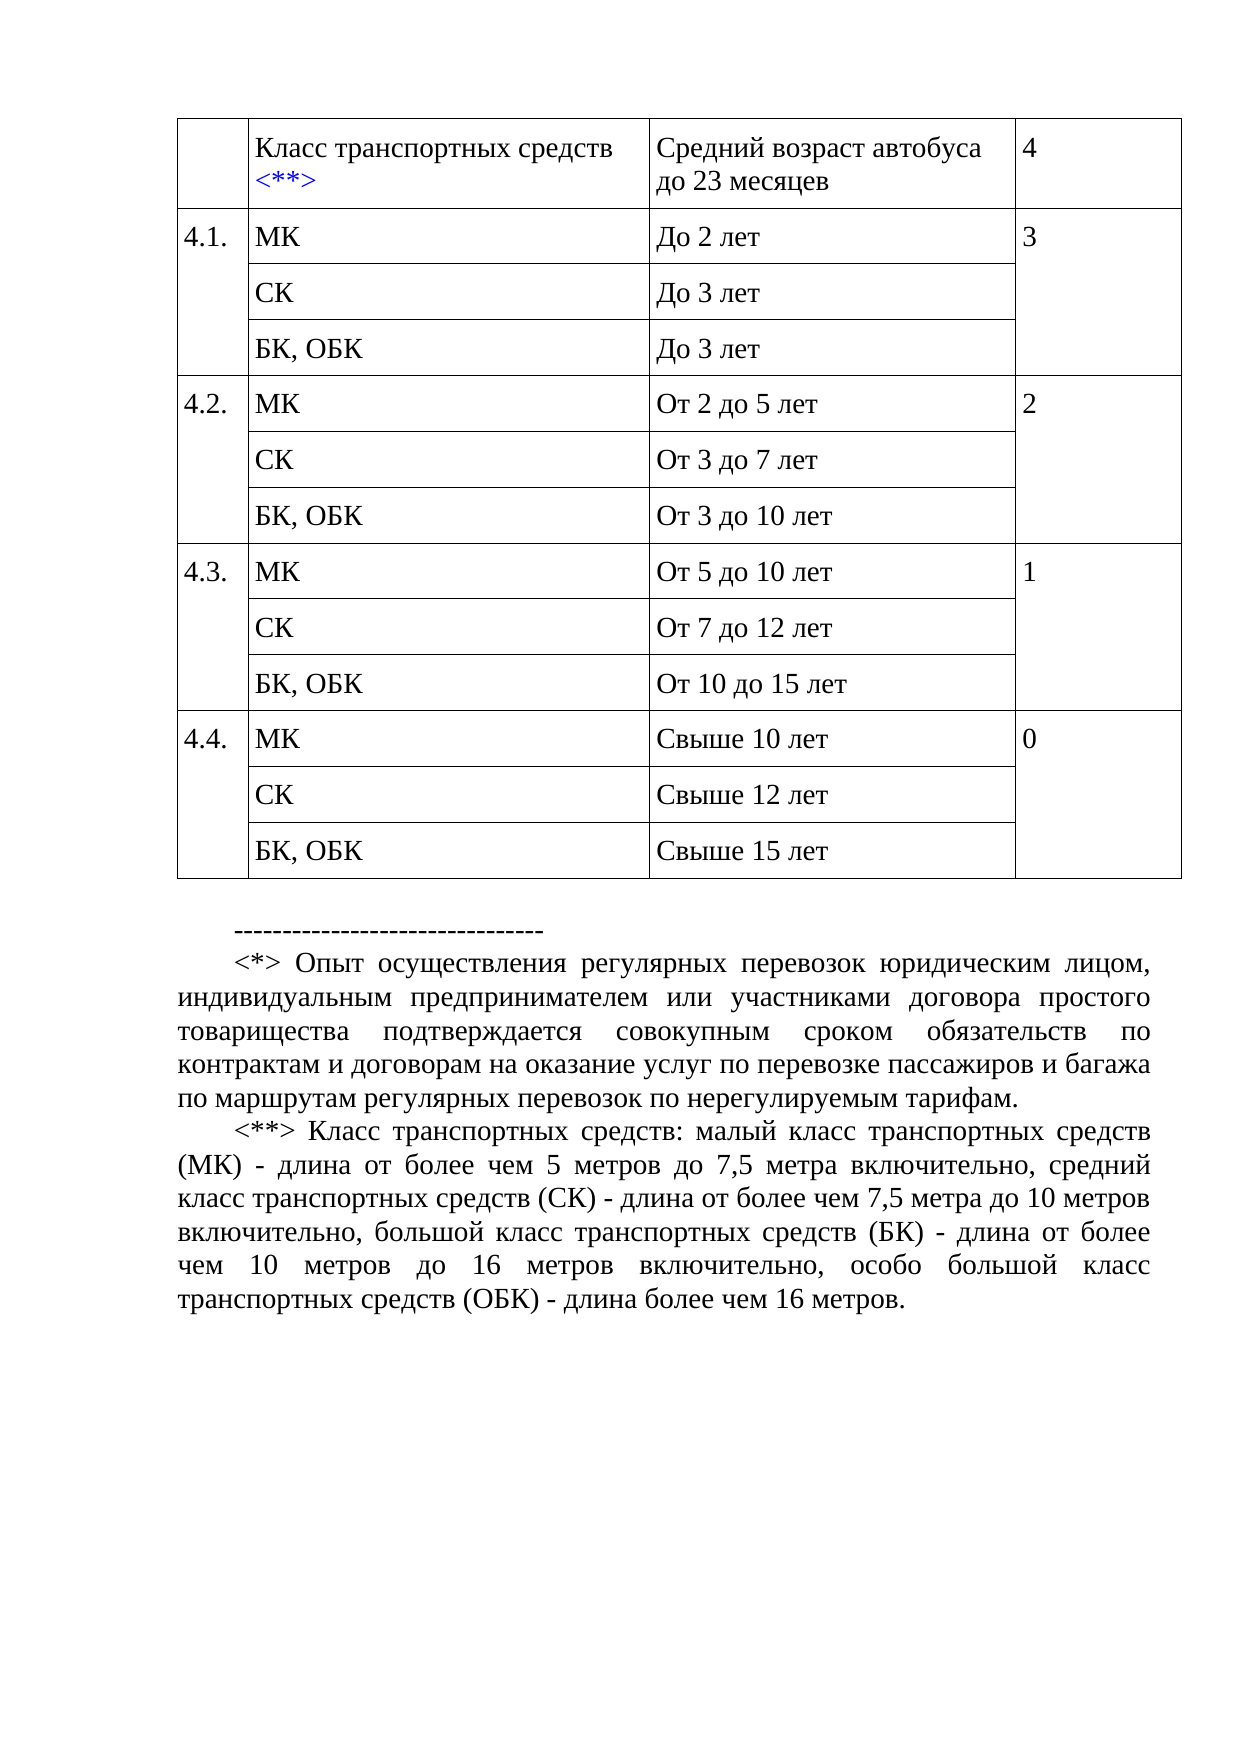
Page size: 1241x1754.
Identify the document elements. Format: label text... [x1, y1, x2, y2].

table_cell СК [249, 767, 649, 822]
table_cell 4.2. [178, 376, 248, 542]
table_cell От 5 до 10 лет [650, 544, 1015, 598]
table_cell СК [249, 432, 649, 487]
table_cell БК, ОБК [249, 488, 649, 542]
table_cell От 2 до 5 лет [650, 376, 1015, 431]
table_cell Средний возраст автобуса до 23 месяцев [650, 119, 1015, 207]
table_cell До 2 лет [650, 209, 1015, 263]
table_cell 1 [1016, 544, 1181, 710]
table_cell БК, ОБК [249, 655, 649, 710]
table_cell [178, 119, 248, 207]
table_cell От 3 до 10 лет [650, 488, 1015, 542]
table_cell МК [249, 376, 649, 431]
text -------------------------------- [177, 912, 1152, 946]
table_cell От 10 до 15 лет [650, 655, 1015, 710]
table_cell От 7 до 12 лет [650, 599, 1015, 654]
table_cell Свыше 12 лет [650, 767, 1015, 822]
table_cell От 3 до 7 лет [650, 432, 1015, 487]
table_cell БК, ОБК [249, 320, 649, 375]
table_cell 2 [1016, 376, 1181, 542]
table_cell Свыше 10 лет [650, 711, 1015, 766]
table_cell 4.1. [178, 209, 248, 375]
table_cell МК [249, 711, 649, 766]
table_cell Класс транспортных средств <**> [249, 119, 649, 207]
table_cell БК, ОБК [249, 823, 649, 877]
table_cell СК [249, 599, 649, 654]
table_cell До 3 лет [650, 264, 1015, 319]
table_cell МК [249, 209, 649, 263]
table_cell 4.4. [178, 711, 248, 877]
table_cell МК [249, 544, 649, 598]
table_cell До 3 лет [650, 320, 1015, 375]
table_cell 3 [1016, 209, 1181, 375]
text <*> Опыт осуществления регулярных перевозок юридическим лицом, индивидуальным предпринимателем или участниками договора простого товарищества подтверждается совокупным сроком обязательств по контрактам и договорам на оказание услуг по перевозке пассажиров и багажа по маршрутам регулярных перевозок по нерегулируемым тарифам. [177, 946, 1152, 1113]
table_cell 4.3. [178, 544, 248, 710]
table_cell 4 [1016, 119, 1181, 207]
table_cell СК [249, 264, 649, 319]
text <**> Класс транспортных средств: малый класс транспортных средств (МК) - длина от более чем 5 метров до 7,5 метра включительно, средний класс транспортных средств (СК) - длина от более чем 7,5 метра до 10 метров включительно, большой класс транспортных средств (БК) - длина от более чем 10 метров до 16 метров включительно, особо большой класс транспортных средств (ОБК) - длина более чем 16 метров. [177, 1113, 1152, 1314]
table_cell 0 [1016, 711, 1181, 877]
table_cell Свыше 15 лет [650, 823, 1015, 877]
